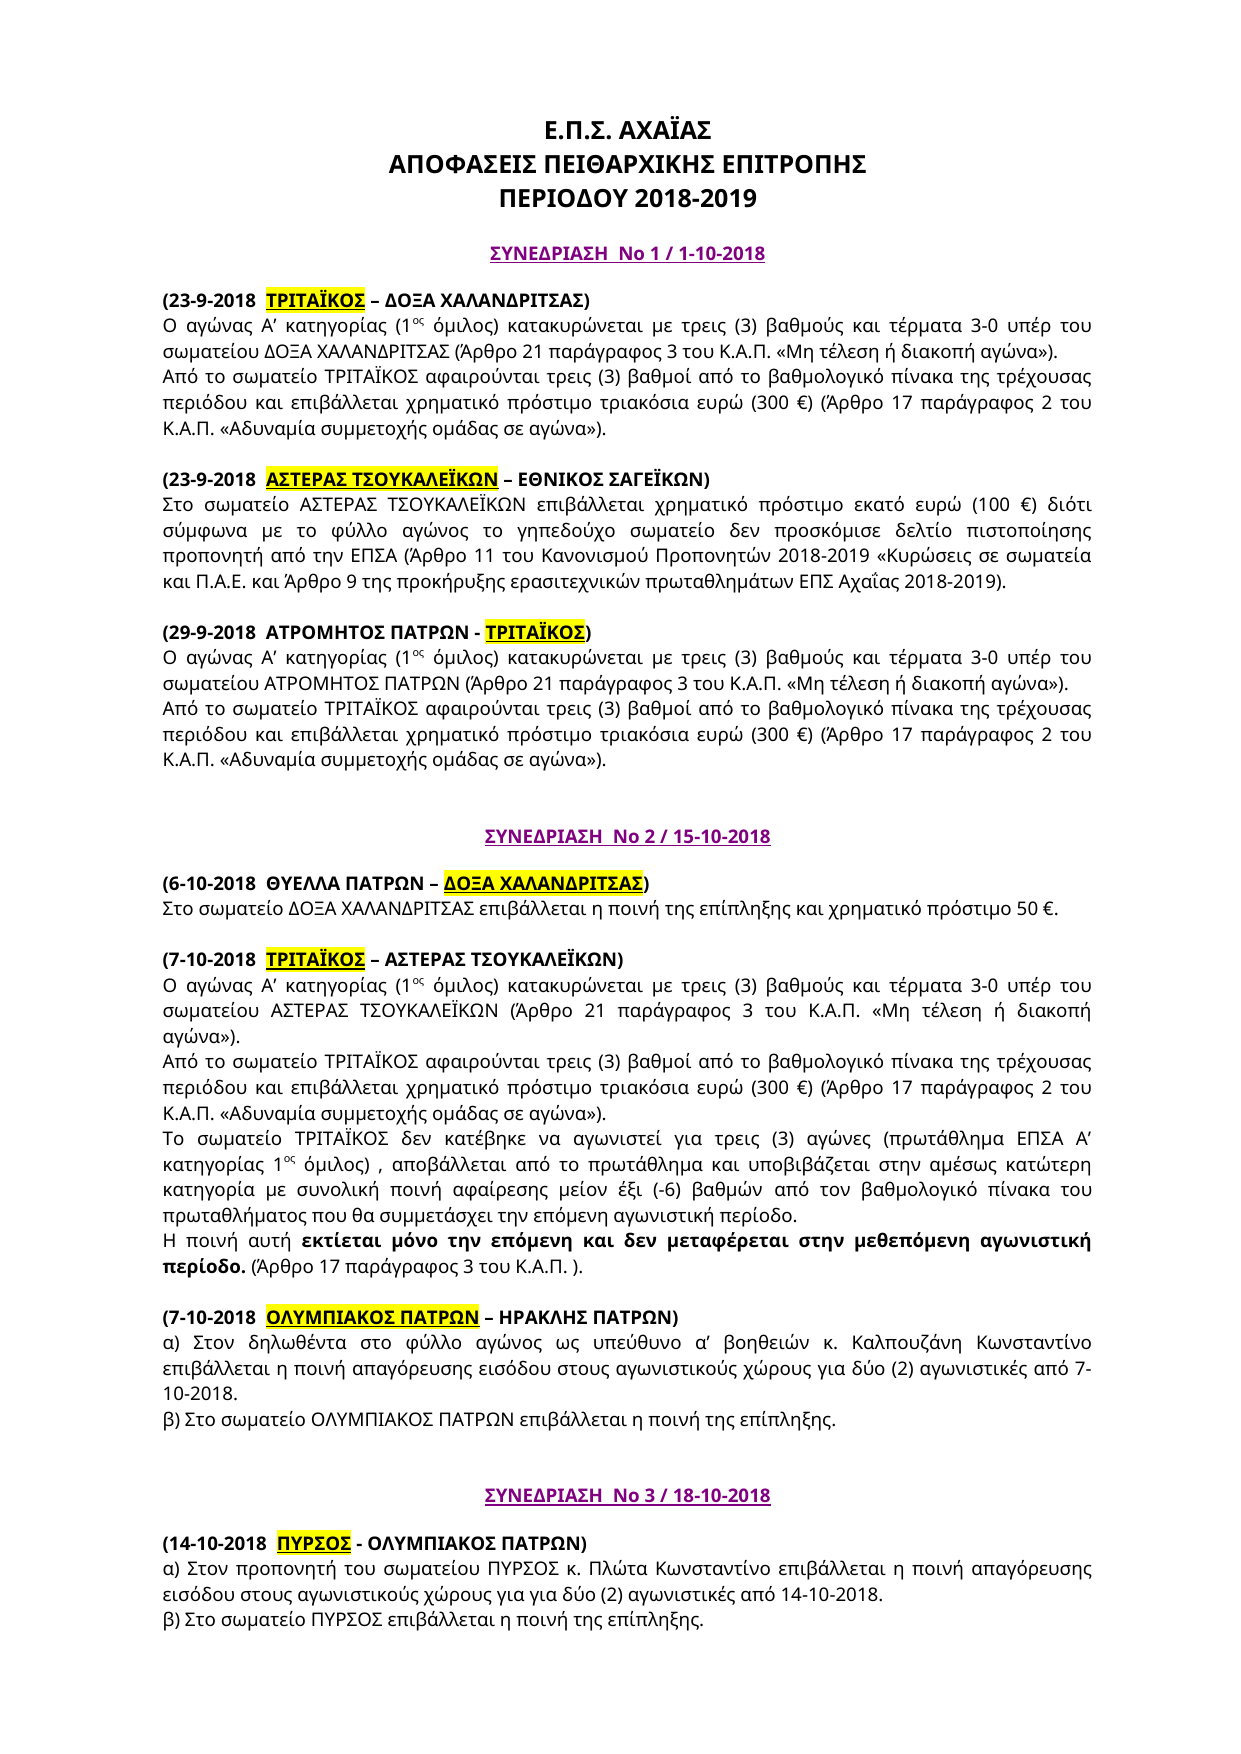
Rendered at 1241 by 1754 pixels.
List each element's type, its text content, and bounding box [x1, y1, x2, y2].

text (7-10-2018 ΟΛΥΜΠΙΑΚΟΣ ΠΑΤΡΩΝ – ΗΡΑΚΛΗΣ ΠΑΤΡΩΝ) [479, 1304, 1093, 1329]
text β) Στο σωματείο ΠΥΡΣΟΣ επιβάλλεται η ποινή της επίπληξης. [162, 1606, 1093, 1632]
text Το σωματείο ΤΡΙΤΑΪΚΟΣ δεν κατέβηκε να αγωνιστεί για τρεις (3) αγώνες (πρωτάθλημα ΕΠΣΑ Α’ κατηγορίας 1ος όμιλος) , αποβάλλεται από το πρωτάθλημα και υποβιβάζεται στην αμέσως κατώτερη κατηγορία με συνολική ποινή αφαίρεσης μείον έξι (-6) βαθμών από τον βαθμολογικό πίνακα του πρωταθλήματος που θα συμμετάσχει την επόμενη αγωνιστική περίοδο. [162, 1125, 1093, 1227]
text Ο αγώνας Α’ κατηγορίας (1ος όμιλος) κατακυρώνεται με τρεις (3) βαθμούς και τέρματα 3-0 υπέρ του σωματείου ΔΟΞΑ ΧΑΛΑΝΔΡΙΤΣΑΣ (Άρθρο 21 παράγραφος 3 του Κ.Α.Π. «Μη τέλεση ή διακοπή αγώνα»). [162, 313, 1093, 364]
text (7-10-2018 ΤΡΙΤΑΪΚΟΣ – ΑΣΤΕΡΑΣ ΤΣΟΥΚΑΛΕΪΚΩΝ) [365, 947, 1093, 972]
text Η ποινή αυτή εκτίεται μόνο την επόμενη και δεν μεταφέρεται στην μεθεπόμενη αγωνιστική περίοδο. (Άρθρο 17 παράγραφος 3 του Κ.Α.Π. ). [162, 1227, 1093, 1278]
text Από το σωματείο ΤΡΙΤΑΪΚΟΣ αφαιρούνται τρεις (3) βαθμοί από το βαθμολογικό πίνακα της τρέχουσας περιόδου και επιβάλλεται χρηματικό πρόστιμο τριακόσια ευρώ (300 €) (Άρθρο 17 παράγραφος 2 του Κ.Α.Π. «Αδυναμία συμμετοχής ομάδας σε αγώνα»). [162, 696, 1093, 772]
text (23-9-2018 ΤΡΙΤΑΪΚΟΣ – ΔΟΞΑ ΧΑΛΑΝΔΡΙΤΣΑΣ) [162, 287, 266, 313]
text (6-10-2018 ΘΥΕΛΛΑ ΠΑΤΡΩΝ – ΔΟΞΑ ΧΑΛΑΝΔΡΙΤΣΑΣ) [162, 870, 444, 896]
text Ο αγώνας Α’ κατηγορίας (1ος όμιλος) κατακυρώνεται με τρεις (3) βαθμούς και τέρματα 3-0 υπέρ του σωματείου ΑΤΡΟΜΗΤΟΣ ΠΑΤΡΩΝ (Άρθρο 21 παράγραφος 3 του Κ.Α.Π. «Μη τέλεση ή διακοπή αγώνα»). [162, 644, 1093, 696]
text Στο σωματείο ΔΟΞΑ ΧΑΛΑΝΔΡΙΤΣΑΣ επιβάλλεται η ποινή της επίπληξης και χρηματικό πρόστιμο 50 €. [162, 896, 1093, 921]
subtitle ΣΥΝΕΔΡΙΑΣΗ Νο 2 / 15-10-2018 [162, 823, 1093, 849]
subtitle ΠΕΡΙΟΔΟΥ 2018-2019 [162, 181, 1093, 214]
text Ο αγώνας Α’ κατηγορίας (1ος όμιλος) κατακυρώνεται με τρεις (3) βαθμούς και τέρματα 3-0 υπέρ του σωματείου ΑΣΤΕΡΑΣ ΤΣΟΥΚΑΛΕΪΚΩΝ (Άρθρο 21 παράγραφος 3 του Κ.Α.Π. «Μη τέλεση ή διακοπή αγώνα»). [162, 972, 1093, 1049]
text (23-9-2018 ΑΣΤΕΡΑΣ ΤΣΟΥΚΑΛΕΪΚΩΝ – ΕΘΝΙΚΟΣ ΣΑΓΕΪΚΩΝ) [498, 466, 1093, 491]
text Από το σωματείο ΤΡΙΤΑΪΚΟΣ αφαιρούνται τρεις (3) βαθμοί από το βαθμολογικό πίνακα της τρέχουσας περιόδου και επιβάλλεται χρηματικό πρόστιμο τριακόσια ευρώ (300 €) (Άρθρο 17 παράγραφος 2 του Κ.Α.Π. «Αδυναμία συμμετοχής ομάδας σε αγώνα»). [162, 1049, 1093, 1125]
text β) Στο σωματείο ΟΛΥΜΠΙΑΚΟΣ ΠΑΤΡΩΝ επιβάλλεται η ποινή της επίπληξης. [162, 1406, 1093, 1432]
subtitle ΣΥΝΕΔΡΙΑΣΗ Νο 1 / 1-10-2018 [162, 240, 1093, 266]
text α) Στον δηλωθέντα στο φύλλο αγώνος ως υπεύθυνο α’ βοηθειών κ. Καλπουζάνη Κωνσταντίνο επιβάλλεται η ποινή απαγόρευσης εισόδου στους αγωνιστικούς χώρους για δύο (2) αγωνιστικές από 7-10-2018. [162, 1329, 1093, 1406]
text (14-10-2018 ΠΥΡΣΟΣ - ΟΛΥΜΠΙΑΚΟΣ ΠΑΤΡΩΝ) [351, 1530, 1093, 1555]
title Ε.Π.Σ. ΑΧΑΪΑΣ [162, 112, 1093, 146]
text (6-10-2018 ΘΥΕΛΛΑ ΠΑΤΡΩΝ – ΔΟΞΑ ΧΑΛΑΝΔΡΙΤΣΑΣ) [643, 870, 1093, 896]
text (23-9-2018 ΤΡΙΤΑΪΚΟΣ – ΔΟΞΑ ΧΑΛΑΝΔΡΙΤΣΑΣ) [365, 287, 1093, 313]
text (29-9-2018 ΑΤΡΟΜΗΤΟΣ ΠΑΤΡΩΝ - ΤΡΙΤΑΪΚΟΣ) [162, 619, 485, 644]
text α) Στον προπονητή του σωματείου ΠΥΡΣΟΣ κ. Πλώτα Κωνσταντίνο επιβάλλεται η ποινή απαγόρευσης εισόδου στους αγωνιστικούς χώρους για για δύο (2) αγωνιστικές από 14-10-2018. [162, 1555, 1093, 1606]
subtitle ΣΥΝΕΔΡΙΑΣΗ Νο 3 / 18-10-2018 [162, 1483, 1093, 1508]
text Από το σωματείο ΤΡΙΤΑΪΚΟΣ αφαιρούνται τρεις (3) βαθμοί από το βαθμολογικό πίνακα της τρέχουσας περιόδου και επιβάλλεται χρηματικό πρόστιμο τριακόσια ευρώ (300 €) (Άρθρο 17 παράγραφος 2 του Κ.Α.Π. «Αδυναμία συμμετοχής ομάδας σε αγώνα»). [162, 364, 1093, 440]
text (14-10-2018 ΠΥΡΣΟΣ - ΟΛΥΜΠΙΑΚΟΣ ΠΑΤΡΩΝ) [162, 1530, 277, 1555]
text Στο σωματείο ΑΣΤΕΡΑΣ ΤΣΟΥΚΑΛΕΪΚΩΝ επιβάλλεται χρηματικό πρόστιμο εκατό ευρώ (100 €) διότι σύμφωνα με το φύλλο αγώνος το γηπεδούχο σωματείο δεν προσκόμισε δελτίο πιστοποίησης προπονητή από την ΕΠΣΑ (Άρθρο 11 του Κανονισμού Προπονητών 2018-2019 «Κυρώσεις σε σωματεία και Π.Α.Ε. και Άρθρο 9 της προκήρυξης ερασιτεχνικών πρωταθλημάτων ΕΠΣ Αχαΐας 2018-2019). [162, 491, 1093, 593]
text (29-9-2018 ΑΤΡΟΜΗΤΟΣ ΠΑΤΡΩΝ - ΤΡΙΤΑΪΚΟΣ) [585, 619, 1093, 644]
text ΑΠΟΦΑΣΕΙΣ ΠΕΙΘΑΡΧΙΚΗΣ ΕΠΙΤΡΟΠΗΣ [162, 146, 1093, 181]
